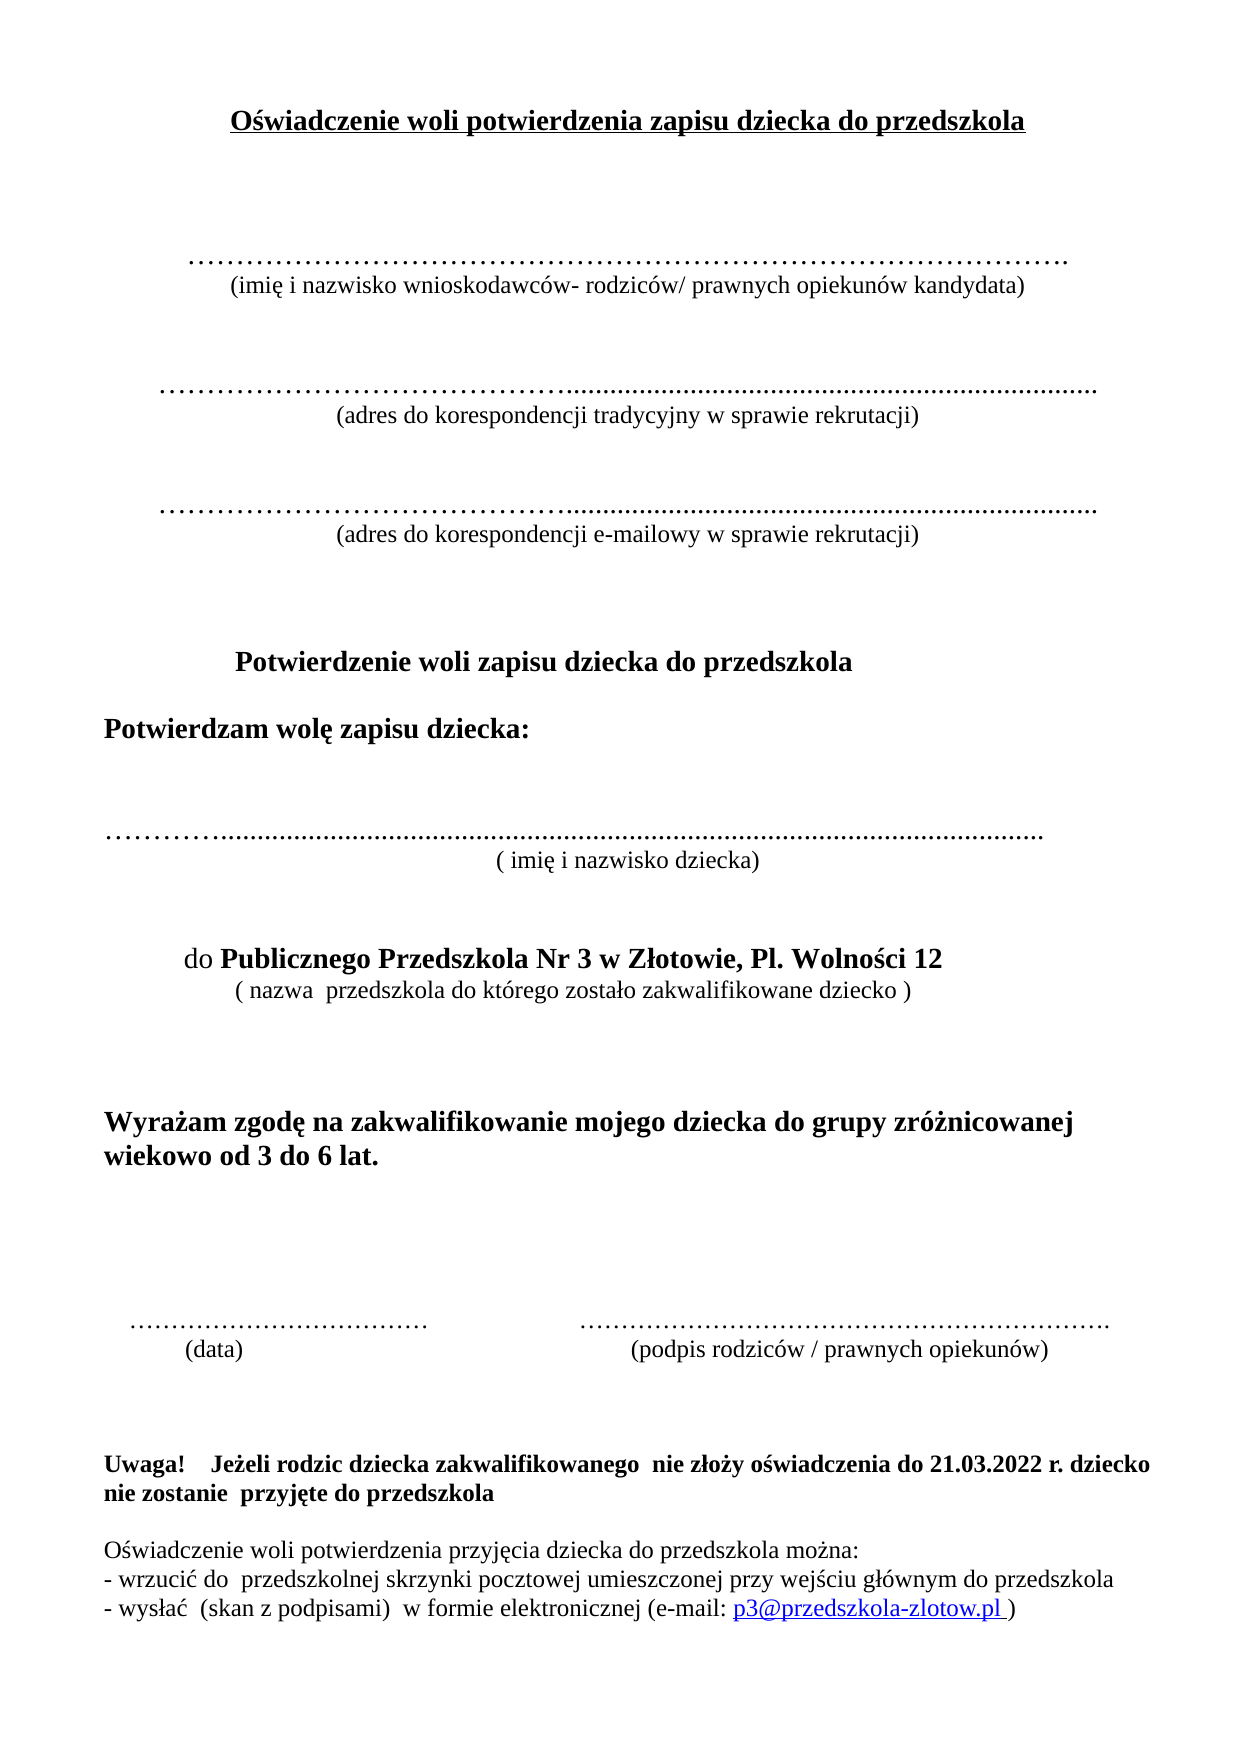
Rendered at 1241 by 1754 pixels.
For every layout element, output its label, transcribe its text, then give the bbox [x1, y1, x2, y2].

text ( nazwa przedszkola do którego zostało zakwalifikowane dziecko ) [103, 975, 1152, 1003]
text …………................................................................................................................. [103, 812, 1152, 845]
text - wysłać (skan z podpisami) w formie elektronicznej (e-mail: p3@przedszkola-zlotow.pl ) [103, 1593, 1152, 1622]
text Wyrażam zgodę na zakwalifikowanie mojego dziecka do grupy zróżnicowanej wiekowo od 3 do 6 lat. [103, 1104, 1152, 1171]
text (adres do korespondencji tradycyjny w sprawie rekrutacji) [103, 400, 1152, 428]
text Uwaga! Jeżeli rodzic dziecka zakwalifikowanego nie złoży oświadczenia do 21.03.2022 r. dziecko nie zostanie przyjęte do przedszkola [103, 1449, 1152, 1507]
text Potwierdzam wolę zapisu dziecka: [103, 711, 1152, 745]
text Potwierdzenie woli zapisu dziecka do przedszkola [103, 644, 1152, 678]
text ………………………………………………………………………………. [103, 237, 1152, 270]
text Oświadczenie woli potwierdzenia przyjęcia dziecka do przedszkola można: [103, 1535, 1152, 1564]
text ……………………………… ………………………………………………………. (data) (podpis rodziców / prawnych opiekunów) [103, 1305, 1152, 1363]
text ( imię i nazwisko dziecka) [103, 845, 1152, 874]
text do Publicznego Przedszkola Nr 3 w Złotowie, Pl. Wolności 12 [103, 941, 1152, 975]
text - wrzucić do przedszkolnej skrzynki pocztowej umieszczonej przy wejściu głównym do przedszkola [103, 1564, 1152, 1593]
text ……………………………………......................................................................... [103, 486, 1152, 519]
text Oświadczenie woli potwierdzenia zapisu dziecka do przedszkola [103, 103, 1152, 136]
text (adres do korespondencji e-mailowy w sprawie rekrutacji) [103, 519, 1152, 548]
text ……………………………………......................................................................... [103, 366, 1152, 400]
text (imię i nazwisko wnioskodawców- rodziców/ prawnych opiekunów kandydata) [103, 270, 1152, 299]
